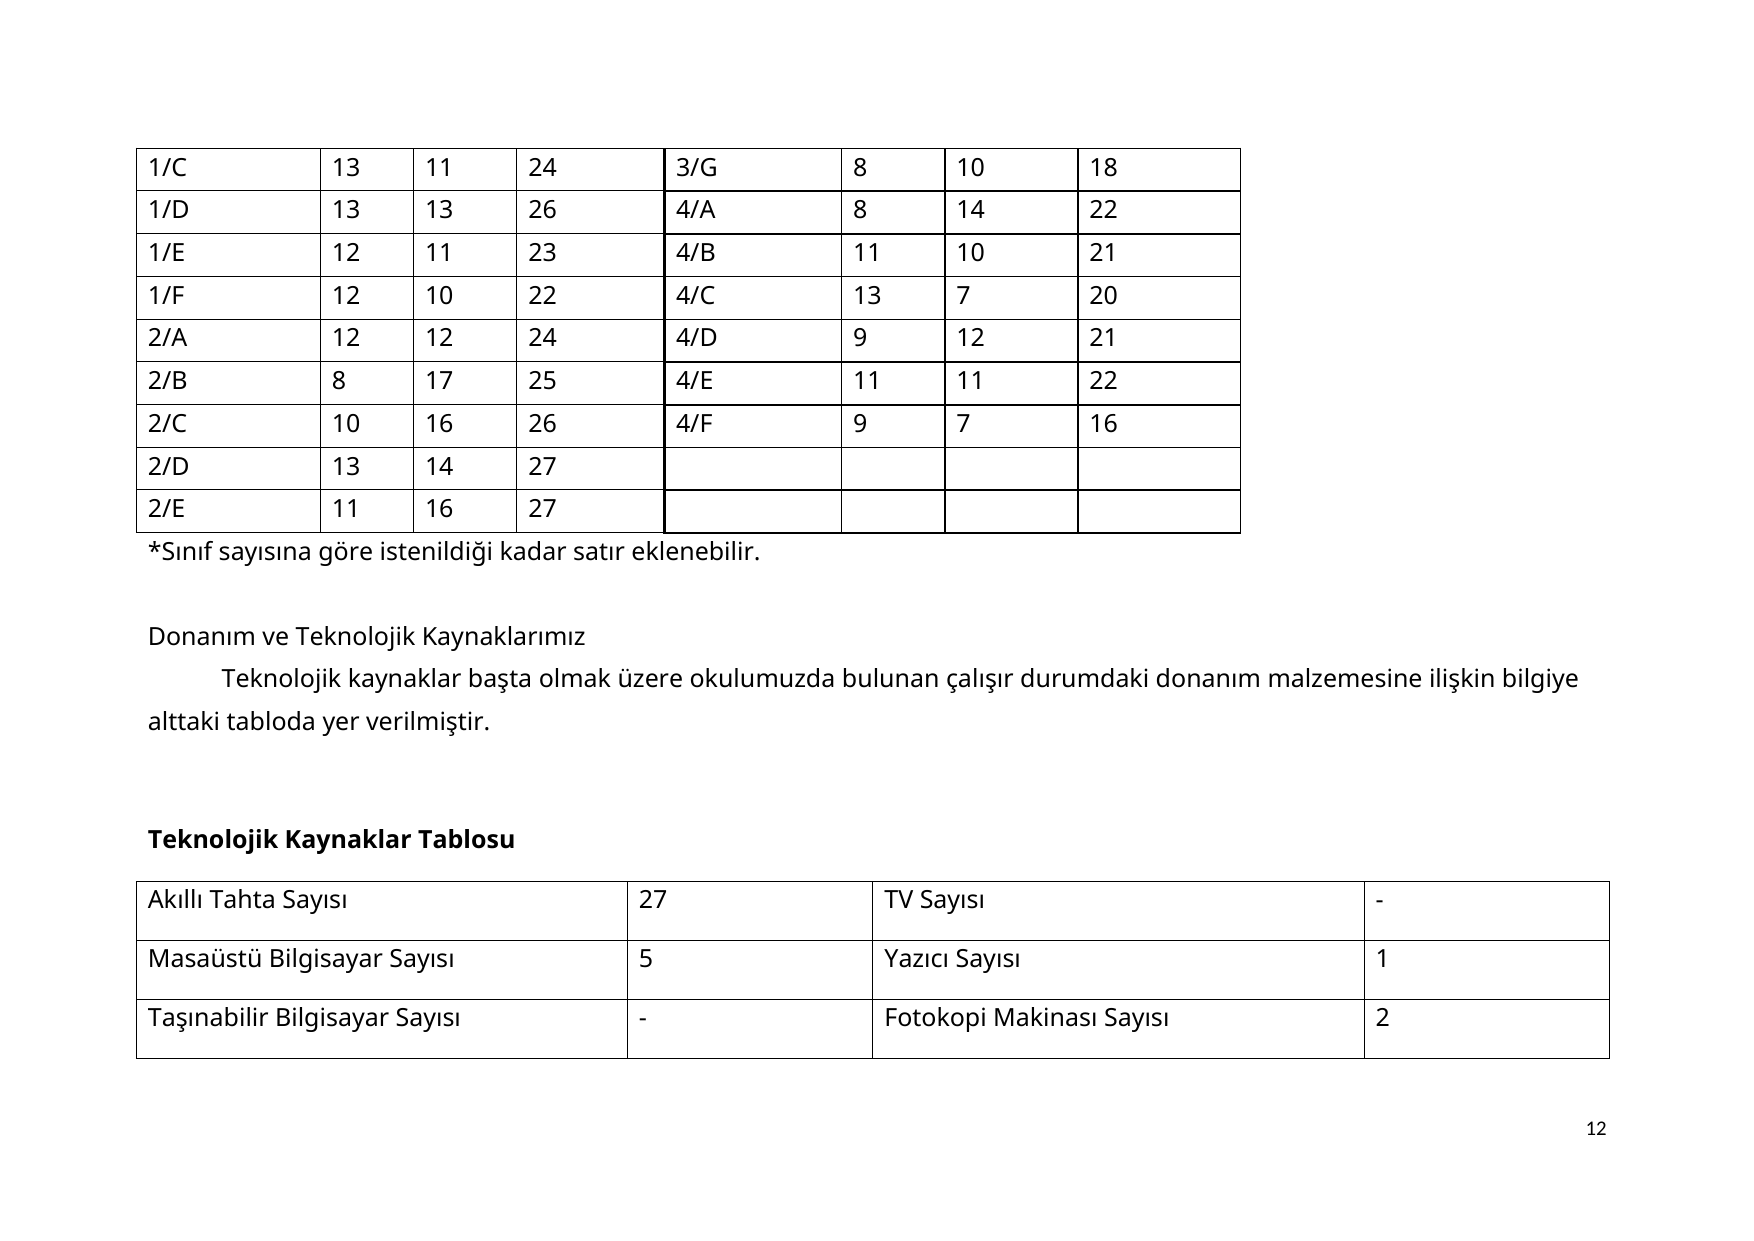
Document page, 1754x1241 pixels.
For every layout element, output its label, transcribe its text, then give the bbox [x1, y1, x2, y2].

table_cell 2/D [137, 448, 320, 489]
table_header 27 [628, 882, 872, 940]
table_cell 25 [517, 362, 663, 404]
table_cell 1/E [137, 234, 320, 276]
table_cell 10 [414, 277, 516, 318]
table_cell 10 [946, 149, 1077, 190]
table_cell 16 [414, 490, 516, 532]
table_cell 4/B [666, 235, 841, 276]
table_cell 27 [517, 448, 663, 489]
table_cell 11 [414, 234, 516, 276]
table_cell Yazıcı Sayısı [873, 941, 1364, 999]
table_cell 20 [1079, 277, 1240, 318]
table_cell 16 [1079, 406, 1240, 447]
table_cell [1079, 491, 1240, 532]
table_cell 18 [1079, 149, 1240, 190]
table_cell 22 [517, 277, 663, 318]
table_cell 9 [842, 320, 944, 361]
table_cell 13 [842, 277, 944, 318]
table_cell 23 [517, 234, 663, 276]
text *Sınıf sayısına göre istenildiği kadar satır eklenebilir. [148, 533, 1606, 568]
table_cell Fotokopi Makinası Sayısı [873, 1000, 1364, 1058]
table_cell 10 [321, 405, 413, 447]
table_cell 22 [1079, 192, 1240, 233]
table_cell 12 [321, 320, 413, 361]
table_cell 8 [842, 192, 944, 233]
table_cell 12 [321, 277, 413, 318]
table_cell 4/C [666, 277, 841, 318]
table_cell 4/A [666, 192, 841, 233]
table_cell 7 [946, 277, 1077, 318]
table_cell 8 [842, 149, 944, 190]
table_cell 13 [321, 448, 413, 489]
table_cell 12 [414, 320, 516, 361]
table_header - [1365, 882, 1609, 940]
table_cell 8 [321, 362, 413, 404]
table_cell - [628, 1000, 872, 1058]
table_cell 7 [946, 406, 1077, 447]
table_cell 11 [414, 149, 516, 190]
table_cell 21 [1079, 235, 1240, 276]
table_cell 11 [842, 235, 944, 276]
table_cell 4/E [666, 363, 841, 404]
table_cell Masaüstü Bilgisayar Sayısı [137, 941, 627, 999]
table_cell 14 [946, 192, 1077, 233]
table_cell 4/F [666, 406, 841, 447]
table_header Akıllı Tahta Sayısı [137, 882, 627, 940]
table_cell 11 [946, 363, 1077, 404]
text Donanım ve Teknolojik Kaynaklarımız [148, 618, 1606, 653]
table_cell 1/D [137, 191, 320, 233]
table_cell 27 [517, 490, 663, 532]
table_cell 2/A [137, 320, 320, 361]
table_cell [842, 448, 944, 489]
table_cell 11 [842, 363, 944, 404]
table_cell 2/C [137, 405, 320, 447]
table_cell 13 [414, 191, 516, 233]
table_cell [1079, 448, 1240, 489]
table_cell 3/G [666, 149, 841, 190]
table_cell [946, 448, 1077, 489]
table_cell 4/D [666, 320, 841, 361]
table_cell 2/B [137, 362, 320, 404]
table_cell 16 [414, 405, 516, 447]
table_cell 24 [517, 320, 663, 361]
table_cell 9 [842, 406, 944, 447]
table_cell 26 [517, 405, 663, 447]
table_cell 17 [414, 362, 516, 404]
text Teknolojik kaynaklar başta olmak üzere okulumuzda bulunan çalışır durumdaki donanım malzemesine ilişkin bilgiye alttaki tabloda yer verilmiştir. [148, 661, 1606, 738]
table_cell [842, 491, 944, 532]
table_cell 12 [946, 320, 1077, 361]
table_cell 1 [1365, 941, 1609, 999]
table_cell 26 [517, 191, 663, 233]
table_cell 24 [517, 149, 663, 190]
table_cell 5 [628, 941, 872, 999]
table_cell 1/F [137, 277, 320, 318]
table_cell 2/E [137, 490, 320, 532]
table_cell 14 [414, 448, 516, 489]
table_cell 11 [321, 490, 413, 532]
table_cell [946, 491, 1077, 532]
text Teknolojik Kaynaklar Tablosu [148, 822, 1606, 856]
table_cell 13 [321, 191, 413, 233]
table_cell [666, 448, 841, 489]
table_cell Taşınabilir Bilgisayar Sayısı [137, 1000, 627, 1058]
table_cell 22 [1079, 363, 1240, 404]
table_cell 21 [1079, 320, 1240, 361]
table_cell [666, 491, 841, 532]
table_cell 2 [1365, 1000, 1609, 1058]
table_cell 1/C [137, 149, 320, 190]
table_header TV Sayısı [873, 882, 1364, 940]
table_cell 12 [321, 234, 413, 276]
table_cell 10 [946, 235, 1077, 276]
table_cell 13 [321, 149, 413, 190]
